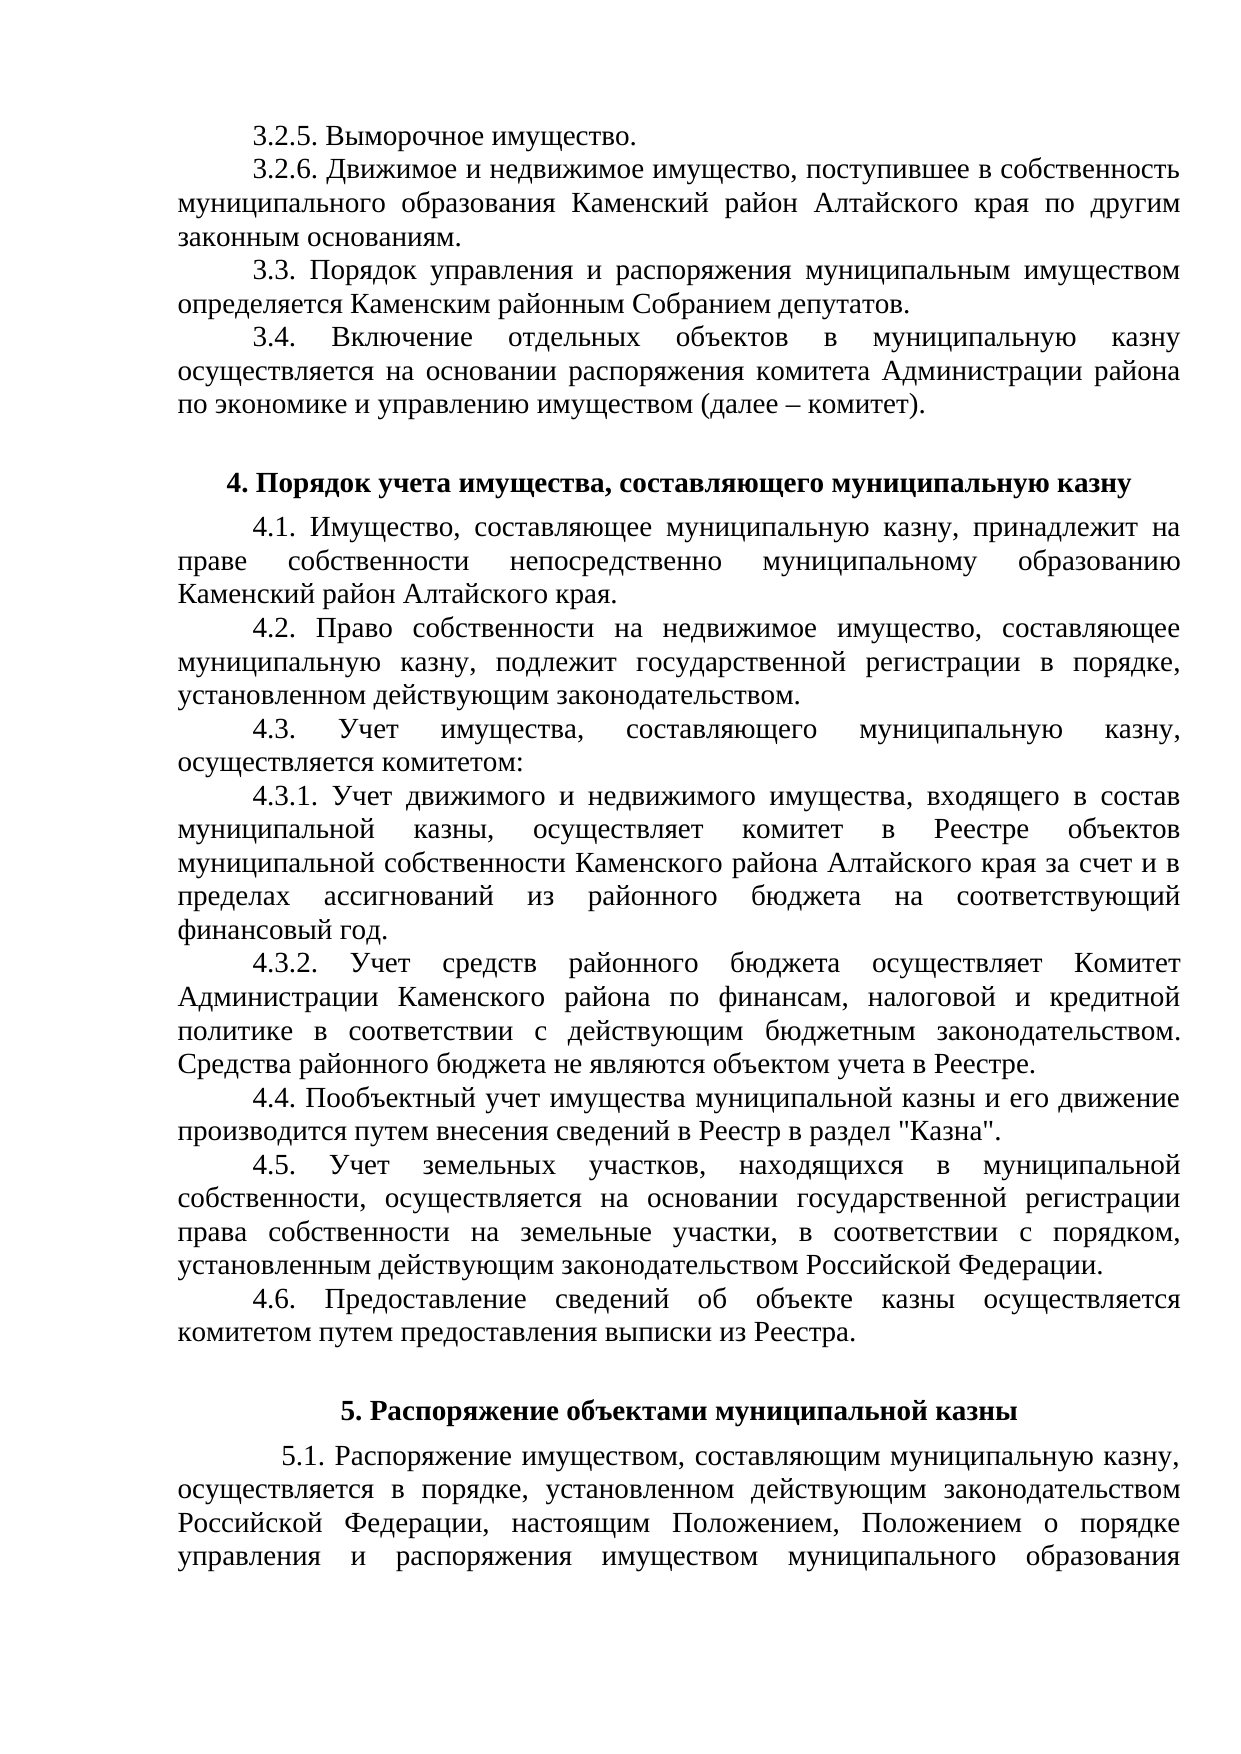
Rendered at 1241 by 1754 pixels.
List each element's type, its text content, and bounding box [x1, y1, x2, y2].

text 4.1. Имущество, составляющее муниципальную казну, принадлежит на праве собственности непосредственно муниципальному образованию Каменский район Алтайского края. [177, 509, 1181, 610]
text 3.2.5. Выморочное имущество. [177, 118, 1181, 152]
text 5. Распоряжение объектами муниципальной казны [177, 1393, 1181, 1426]
text 4.4. Пообъектный учет имущества муниципальной казны и его движение производится путем внесения сведений в Реестр в раздел "Казна". [177, 1080, 1181, 1147]
text 4.3. Учет имущества, составляющего муниципальную казну, осуществляется комитетом: [177, 711, 1181, 778]
text 3.2.6. Движимое и недвижимое имущество, поступившее в собственность муниципального образования Каменский район Алтайского края по другим законным основаниям. [177, 152, 1181, 252]
text 4. Порядок учета имущества, составляющего муниципальную казну [177, 465, 1181, 498]
text 4.3.2. Учет средств районного бюджета осуществляет Комитет Администрации Каменского района по финансам, налоговой и кредитной политике в соответствии с действующим бюджетным законодательством. Средства районного бюджета не являются объектом учета в Реестре. [177, 946, 1181, 1080]
text 4.6. Предоставление сведений об объекте казны осуществляется комитетом путем предоставления выписки из Реестра. [177, 1281, 1181, 1348]
text 3.3. Порядок управления и распоряжения муниципальным имуществом определяется Каменским районным Собранием депутатов. [177, 252, 1181, 319]
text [177, 1438, 1181, 1572]
text 4.5. Учет земельных участков, находящихся в муниципальной собственности, осуществляется на основании государственной регистрации права собственности на земельные участки, в соответствии с порядком, установленным действующим законодательством Российской Федерации. [177, 1147, 1181, 1281]
text 3.4. Включение отдельных объектов в муниципальную казну осуществляется на основании распоряжения комитета Администрации района по экономике и управлению имуществом (далее – комитет). [177, 319, 1181, 420]
text 4.3.1. Учет движимого и недвижимого имущества, входящего в состав муниципальной казны, осуществляет комитет в Реестре объектов муниципальной собственности Каменского района Алтайского края за счет и в пределах ассигнований из районного бюджета на соответствующий финансовый год. [177, 778, 1181, 946]
text 4.2. Право собственности на недвижимое имущество, составляющее муниципальную казну, подлежит государственной регистрации в порядке, установленном действующим законодательством. [177, 610, 1181, 711]
